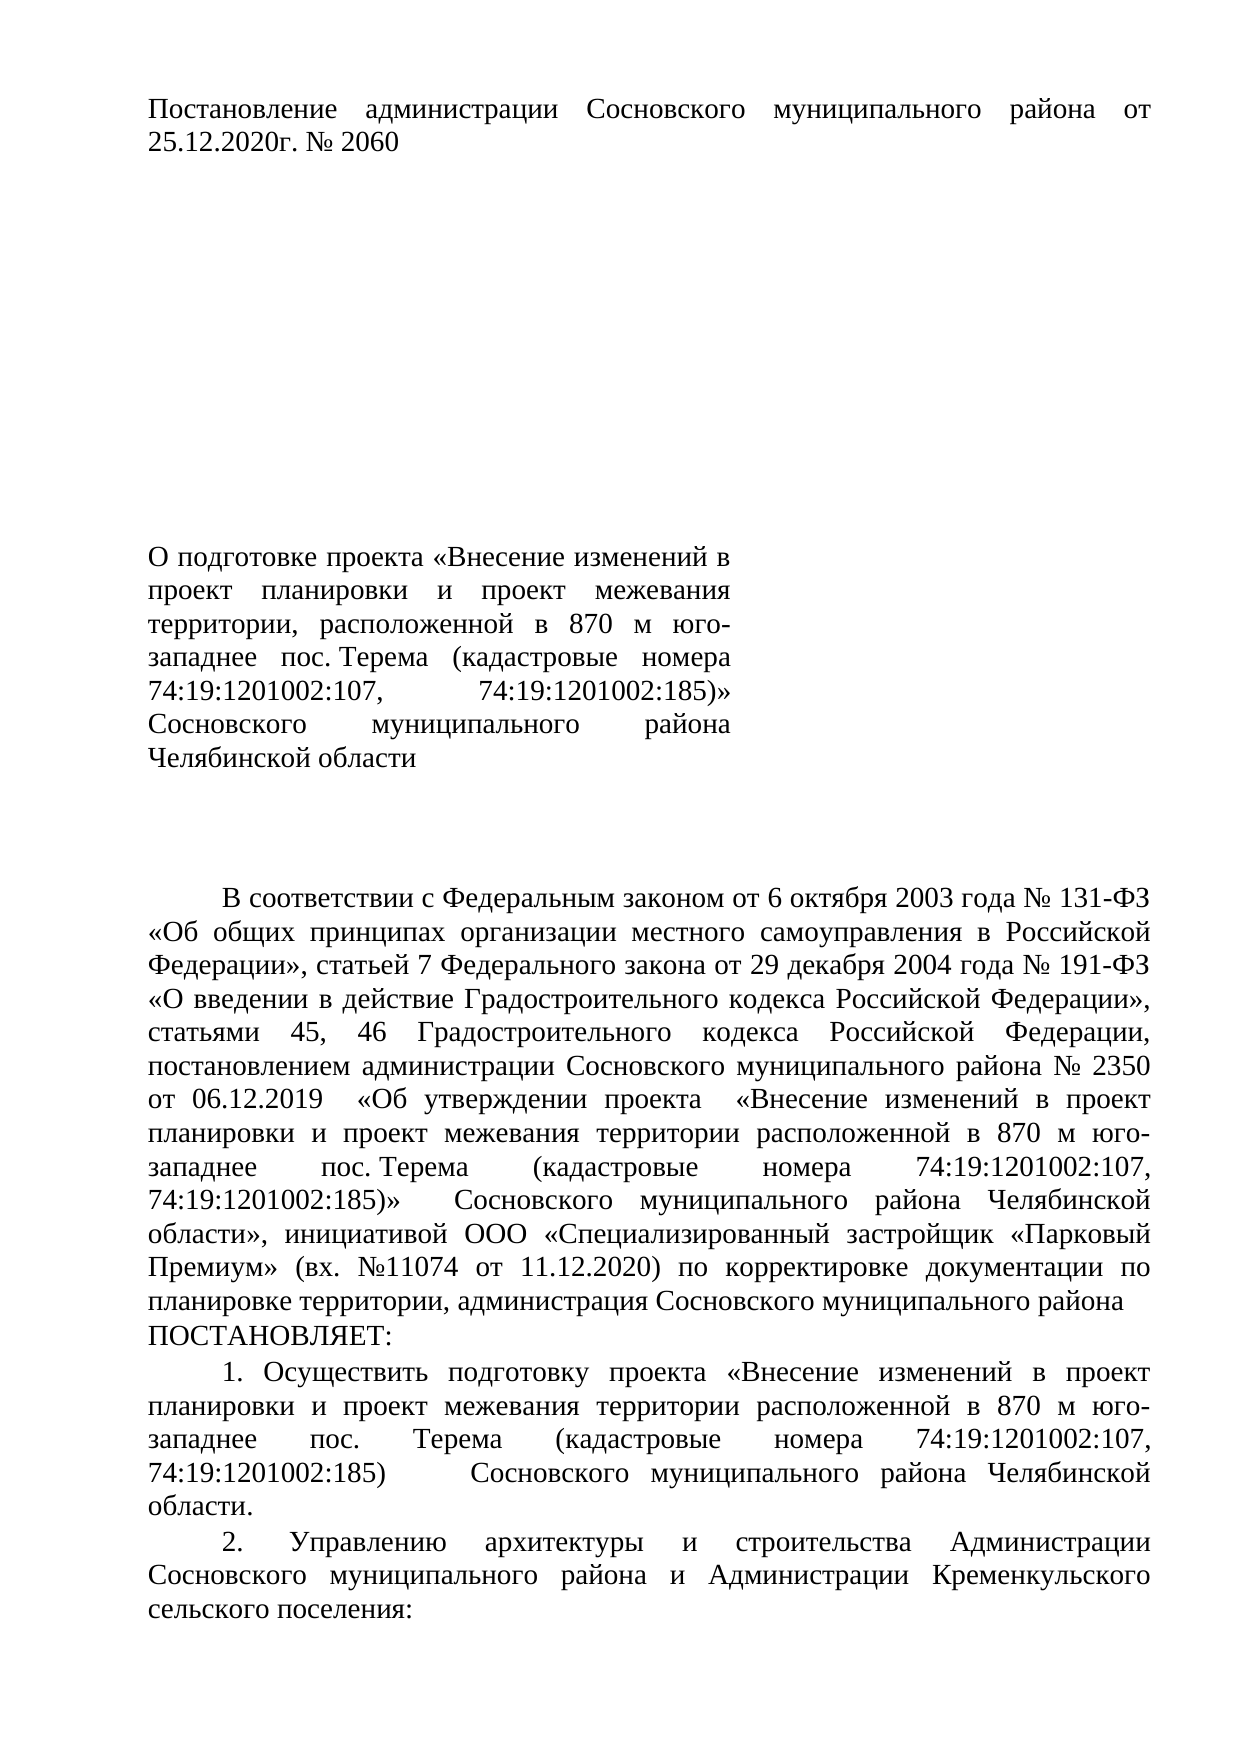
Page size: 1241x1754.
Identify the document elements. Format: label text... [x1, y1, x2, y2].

text О подготовке проекта «Внесение изменений в проект планировки и проект межевания территории, расположенной в 870 м юго-западнее пос. Терема (кадастровые номера 74:19:1201002:107, 74:19:1201002:185)» Сосновского муниципального района Челябинской области [148, 539, 731, 773]
text 1. Осуществить подготовку проекта «Внесение изменений в проект планировки и проект межевания территории расположенной в 870 м юго-западнее пос. Терема (кадастровые номера 74:19:1201002:107, 74:19:1201002:185) Сосновского муниципального района Челябинской области. [148, 1354, 1152, 1522]
text ПОСТАНОВЛЯЕТ: [148, 1318, 1152, 1352]
text Постановление администрации Сосновского муниципального района от 25.12.2020г. № 2060 [148, 91, 1152, 158]
text 2. Управлению архитектуры и строительства Администрации Сосновского муниципального района и Администрации Кременкульского сельского поселения: [148, 1524, 1152, 1624]
text В соответствии с Федеральным законом от 6 октября 2003 года № 131-ФЗ «Об общих принципах организации местного самоуправления в Российской Федерации», статьей 7 Федерального закона от 29 декабря 2004 года № 191-ФЗ «О введении в действие Градостроительного кодекса Российской Федерации», статьями 45, 46 Градостроительного кодекса Российской Федерации, постановлением администрации Сосновского муниципального района № 2350 от 06.12.2019 «Об утверждении проекта «Внесение изменений в проект планировки и проект межевания территории расположенной в 870 м юго-западнее пос. Терема (кадастровые номера 74:19:1201002:107, 74:19:1201002:185)» Сосновского муниципального района Челябинской области», инициативой ООО «Специализированный застройщик «Парковый Премиум» (вх. №11074 от 11.12.2020) по корректировке документации по планировке территории, администрация Сосновского муниципального района [148, 880, 1152, 1316]
